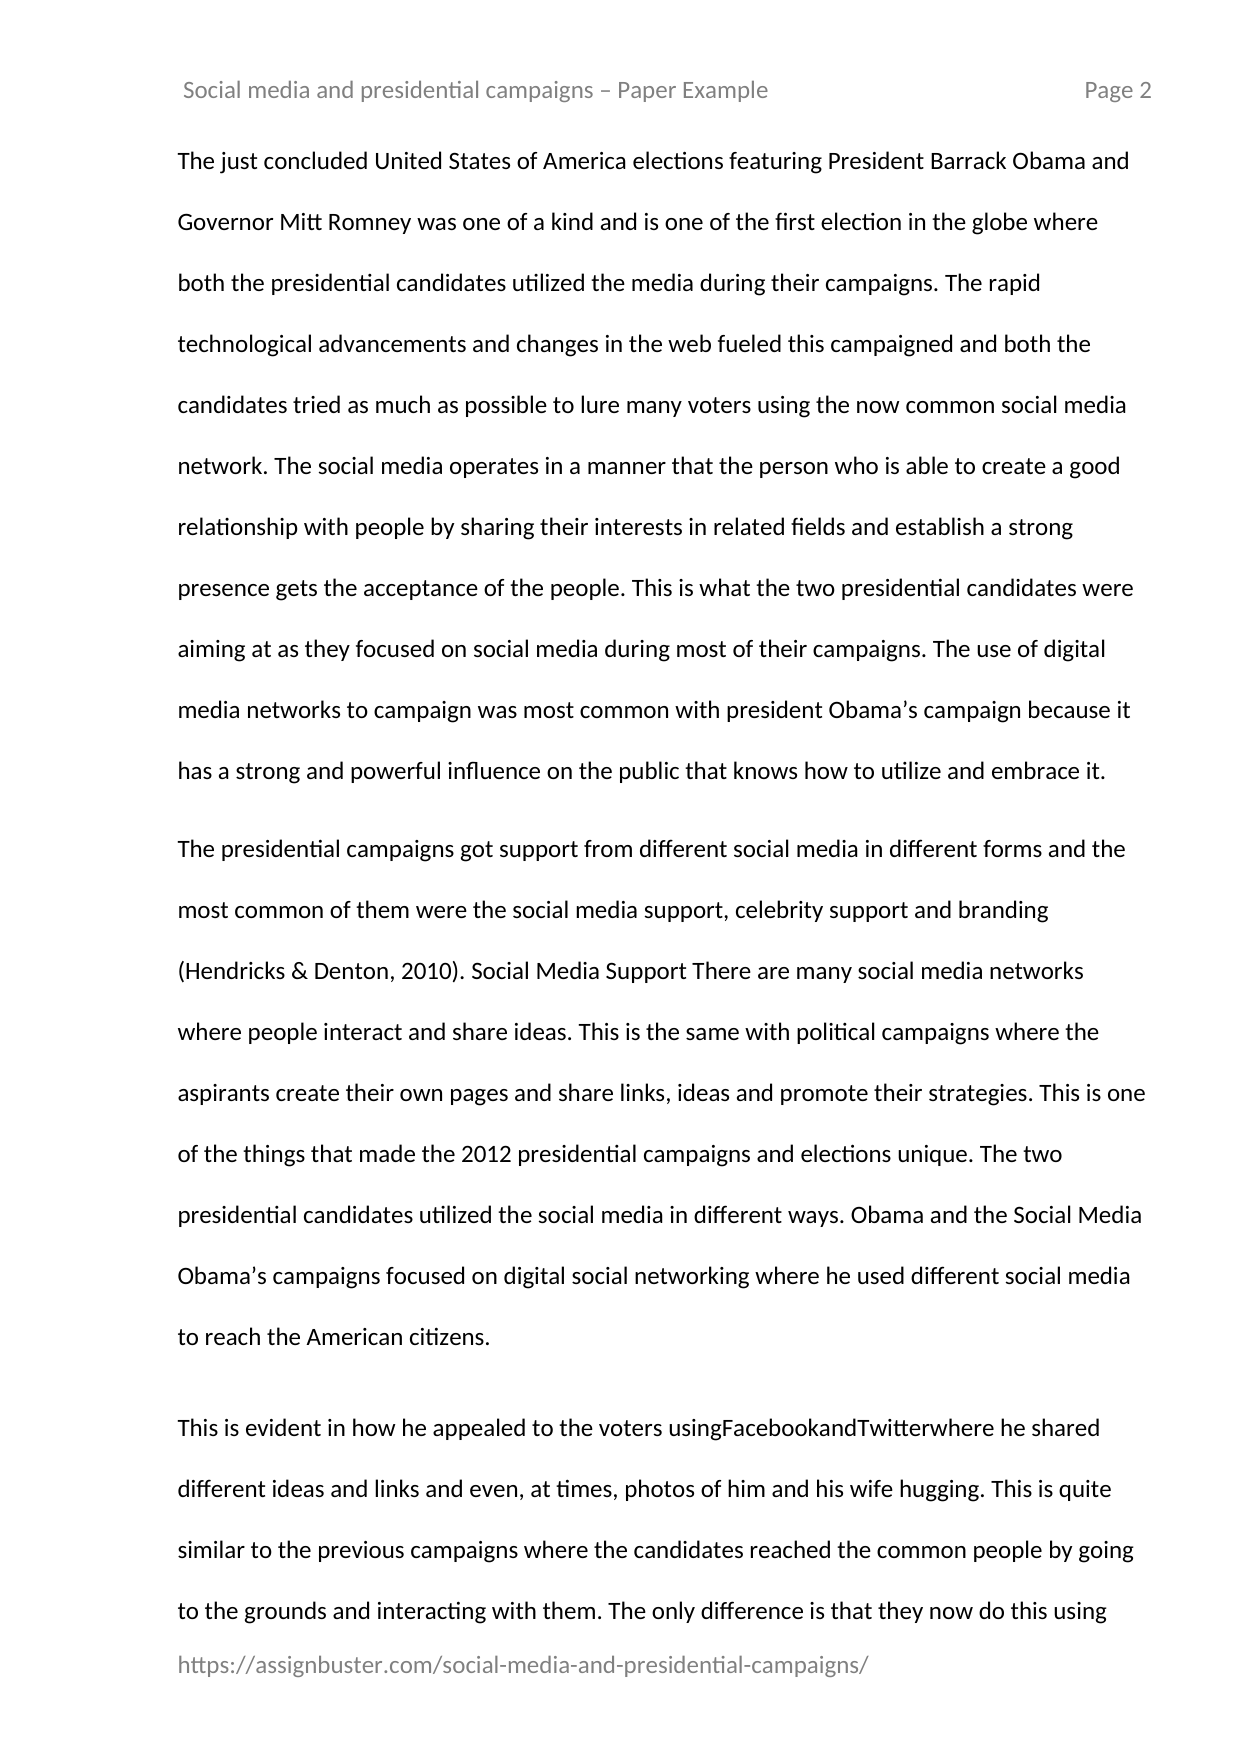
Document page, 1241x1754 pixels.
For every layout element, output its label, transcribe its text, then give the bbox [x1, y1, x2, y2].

text The presidential campaigns got support from different social media in different forms and the most common of them were the social media support, celebrity support and branding (Hendricks & Denton, 2010). Social Media Support There are many social media networks where people interact and share ideas. This is the same with political campaigns where the aspirants create their own pages and share links, ideas and promote their strategies. This is one of the things that made the 2012 presidential campaigns and elections unique. The two presidential candidates utilized the social media in different ways. Obama and the Social Media Obama’s campaigns focused on digital social networking where he used different social media to reach the American citizens. [177, 833, 1152, 1352]
text The just concluded United States of America elections featuring President Barrack Obama and Governor Mitt Romney was one of a kind and is one of the first election in the globe where both the presidential candidates utilized the media during their campaigns. The rapid technological advancements and changes in the web fueled this campaigned and both the candidates tried as much as possible to lure many voters using the now common social media network. The social media operates in a manner that the person who is able to create a good relationship with people by sharing their interests in related fields and establish a strong presence gets the acceptance of the people. This is what the two presidential candidates were aiming at as they focused on social media during most of their campaigns. The use of digital media networks to campaign was most common with president Obama’s campaign because it has a strong and powerful influence on the public that knows how to utilize and embrace it. [177, 145, 1152, 786]
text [177, 1412, 1152, 1626]
